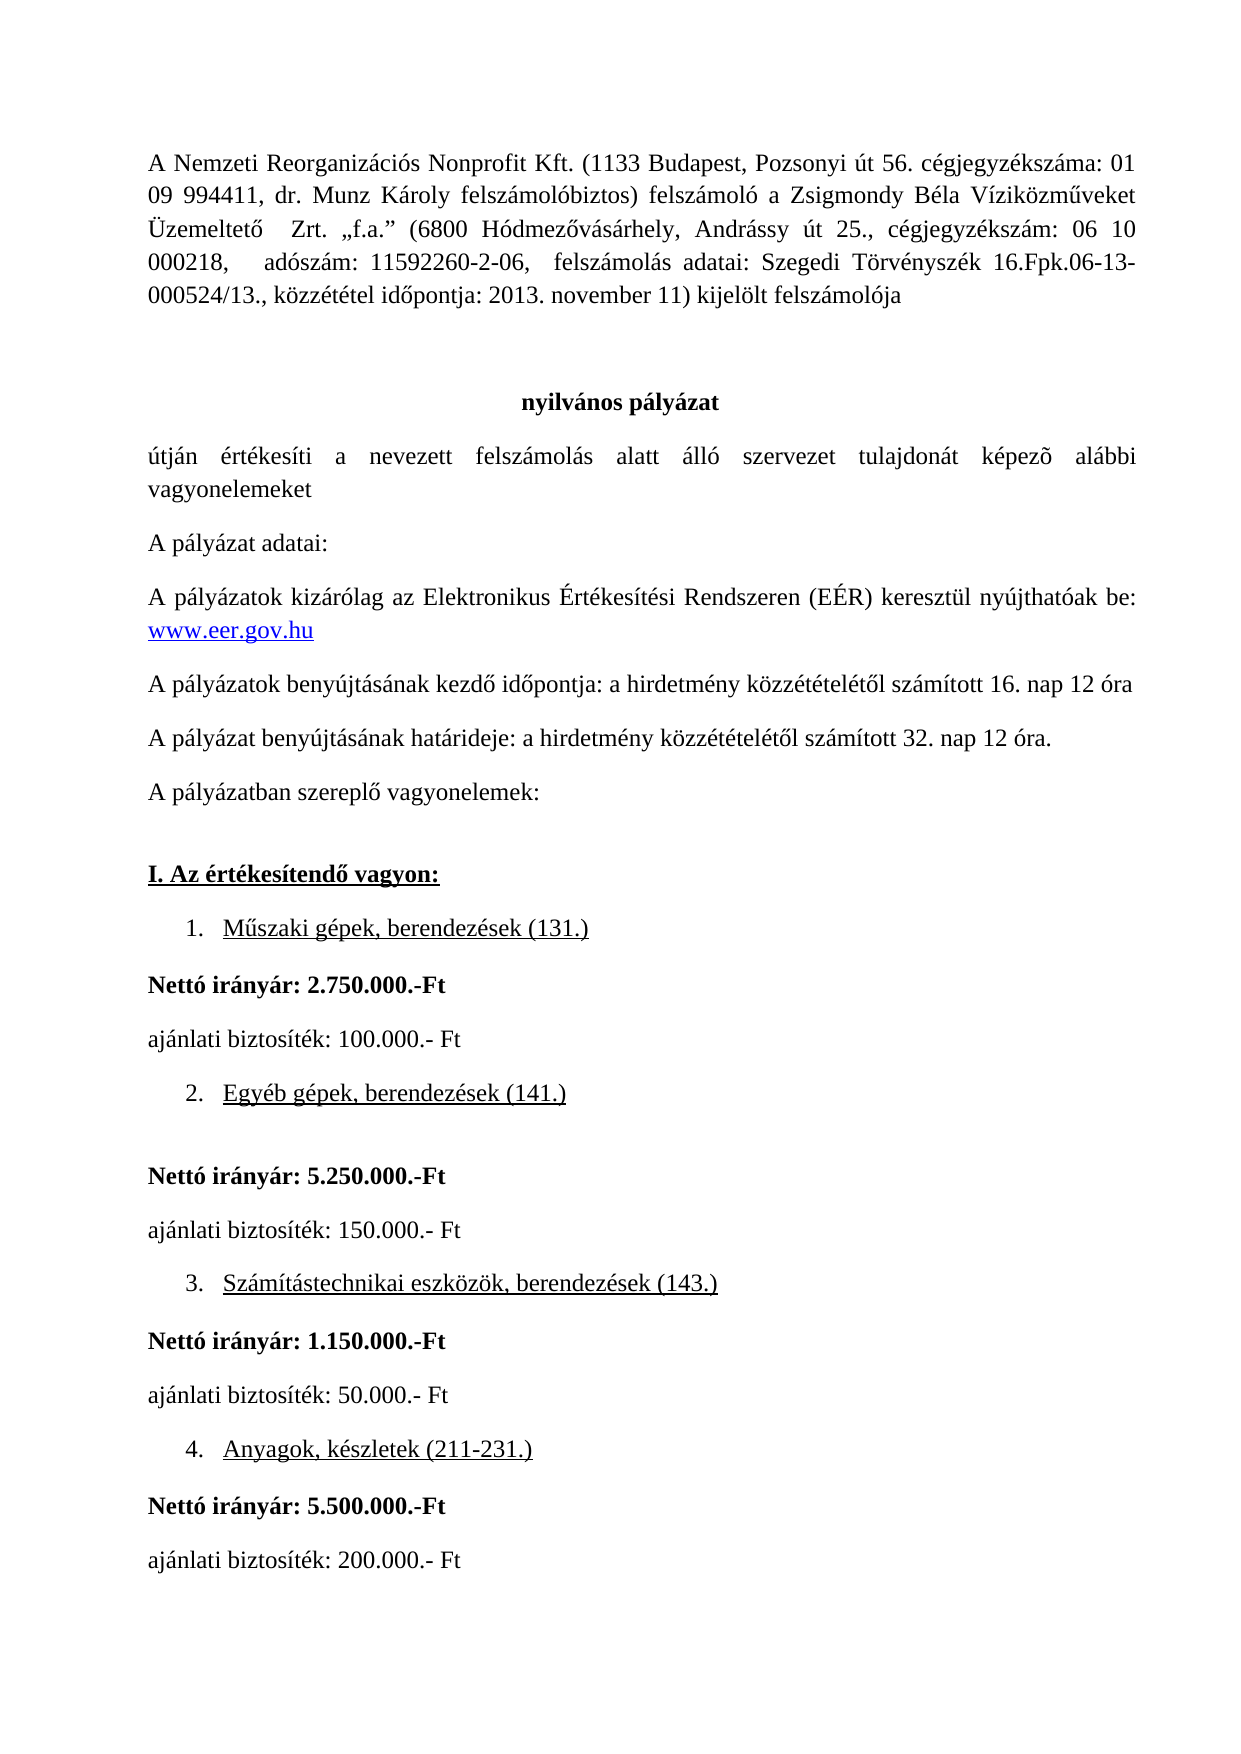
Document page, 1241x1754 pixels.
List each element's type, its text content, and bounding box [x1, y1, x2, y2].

list Anyagok, készletek (211-231.) [185, 1434, 1093, 1462]
text ajánlati biztosíték: 200.000.- Ft [148, 1545, 1093, 1574]
text útján értékesíti a nevezett felszámolás alatt álló szervezet tulajdonát képezõ alábbi vagyonelemeket [148, 441, 1137, 503]
text A pályázatban szereplő vagyonelemek: [148, 777, 1137, 805]
text Nettó irányár: 5.250.000.-Ft [148, 1161, 1093, 1189]
text I. Az értékesítendő vagyon: [148, 859, 1093, 888]
text nyilvános pályázat [148, 387, 1093, 416]
text ajánlati biztosíték: 150.000.- Ft [148, 1215, 1093, 1243]
text ajánlati biztosíték: 100.000.- Ft [148, 1024, 1093, 1053]
text ajánlati biztosíték: 50.000.- Ft [148, 1380, 1093, 1409]
list Számítástechnikai eszközök, berendezések (143.) [185, 1268, 1093, 1297]
text Nettó irányár: 2.750.000.-Ft [148, 971, 1093, 999]
text Nettó irányár: 5.500.000.-Ft [148, 1491, 1093, 1520]
text Nettó irányár: 1.150.000.-Ft [148, 1326, 1093, 1355]
text A pályázatok kizárólag az Elektronikus Értékesítési Rendszeren (EÉR) keresztül nyújthatóak be: www.eer.gov.hu [148, 582, 1137, 644]
list Egyéb gépek, berendezések (141.) [185, 1078, 1093, 1107]
text A Nemzeti Reorganizációs Nonprofit Kft. (1133 Budapest, Pozsonyi út 56. cégjegyzékszáma: 01 09 994411, dr. Munz Károly felszámolóbiztos) felszámoló a Zsigmondy Béla Víziközműveket Üzemeltető Zrt. „f.a.” (6800 Hódmezővásárhely, Andrássy út 25., cégjegyzékszám: 06 10 000218, adószám: 11592260-2-06, felszámolás adatai: Szegedi Törvényszék 16.Fpk.06-13-000524/13., közzététel időpontja: 2013. november 11) kijelölt felszámolója [148, 148, 1137, 308]
text A pályázat adatai: [148, 528, 1137, 557]
text A pályázatok benyújtásának kezdő időpontja: a hirdetmény közzétételétől számított 16. nap 12 óra [148, 669, 1137, 698]
list Műszaki gépek, berendezések (131.) [185, 913, 1093, 942]
text A pályázat benyújtásának határideje: a hirdetmény közzétételétől számított 32. nap 12 óra. [148, 723, 1137, 751]
